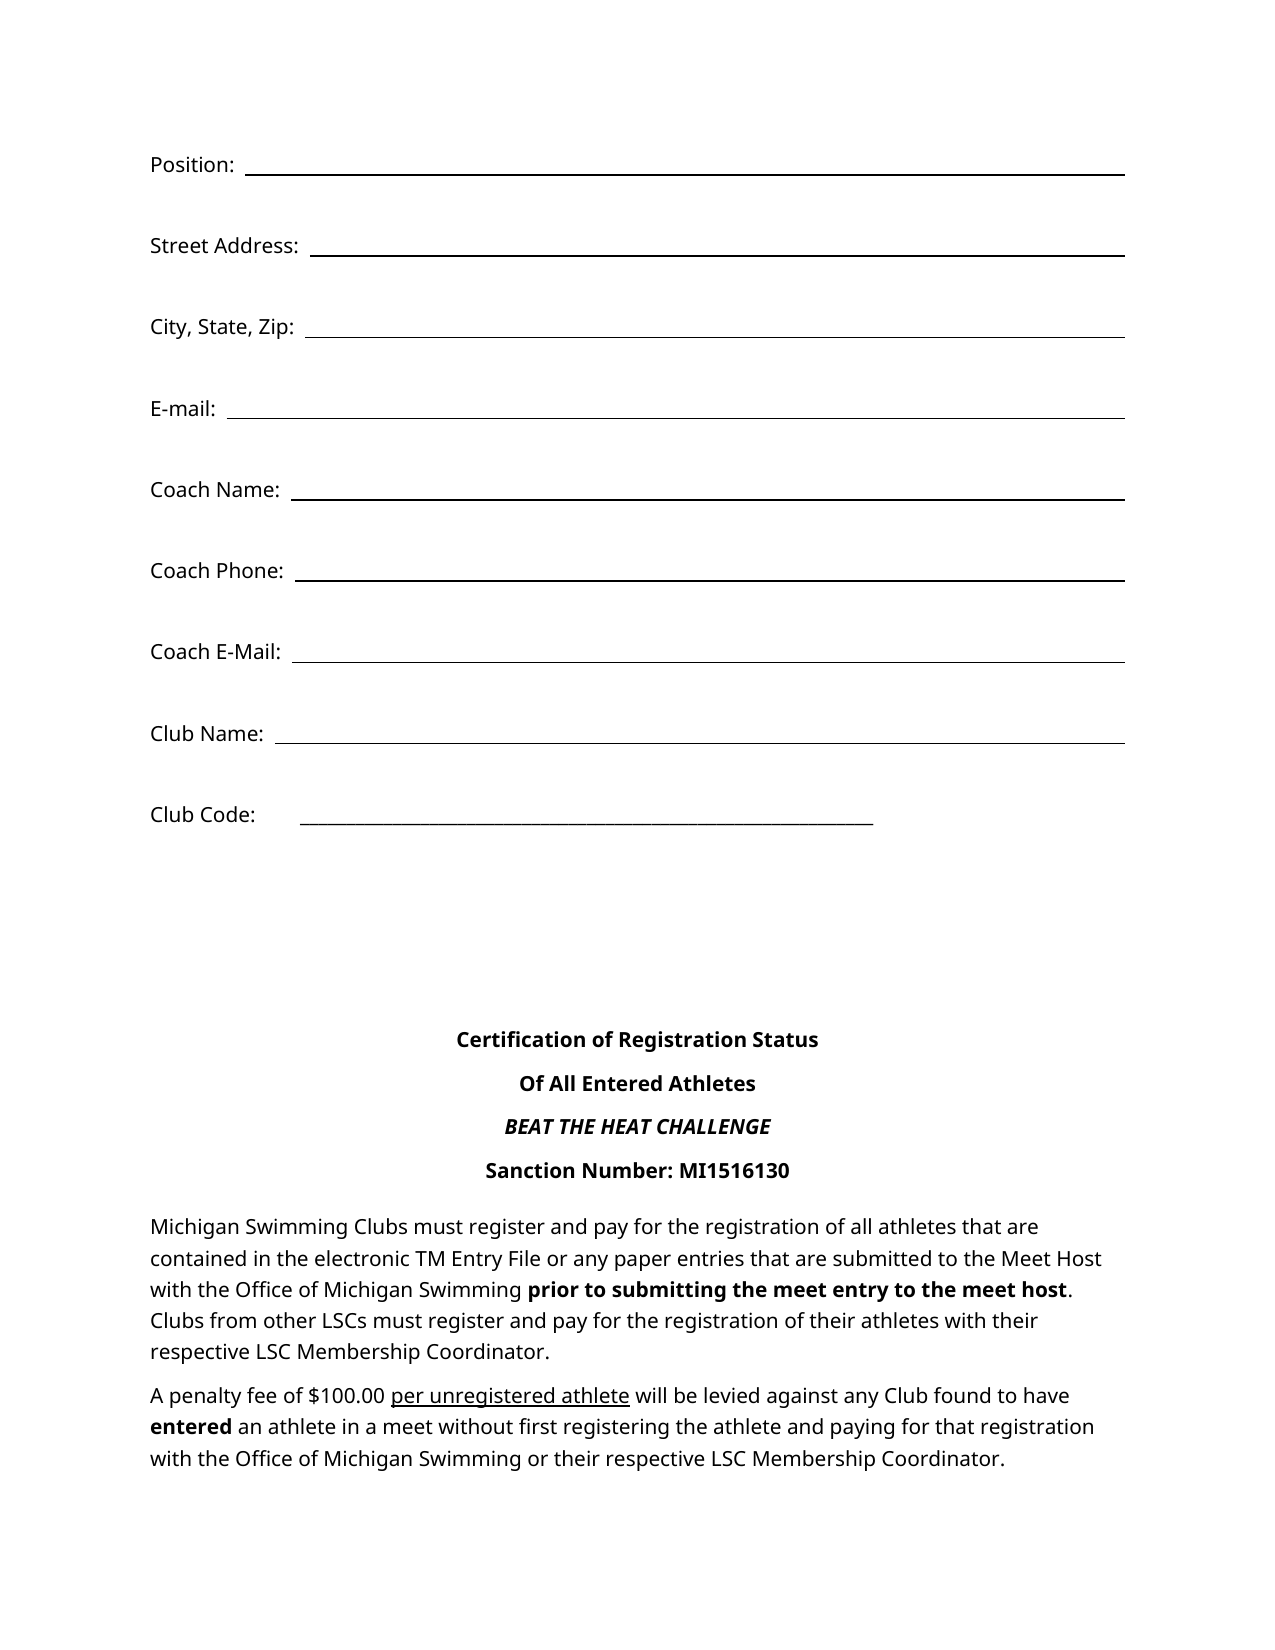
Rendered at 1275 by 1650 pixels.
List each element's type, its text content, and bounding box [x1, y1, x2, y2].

text Coach Phone: [150, 556, 1125, 585]
text Coach E-Mail: [150, 637, 1125, 666]
text Coach Name: [150, 475, 1125, 503]
text Of All Entered Athletes [150, 1069, 1125, 1097]
text Sanction Number: MI1516130 [150, 1156, 1125, 1185]
text Certification of Registration Status [150, 1025, 1125, 1053]
text E-mail: [150, 394, 1125, 422]
text Club Code: ______________________________________________________________ [150, 800, 1137, 828]
text City, State, Zip: [150, 312, 1125, 341]
text A penalty fee of $100.00 per unregistered athlete will be levied against any Club found to have entered an athlete in a meet without first registering the athlete and paying for that registration with the Office of Michigan Swimming or their respective LSC Membership Coordinator. [150, 1381, 1125, 1472]
text BEAT THE HEAT CHALLENGE [150, 1112, 1125, 1141]
text Position: [150, 150, 1125, 178]
text Street Address: [150, 231, 1125, 260]
text Club Name: [150, 719, 1125, 747]
text Michigan Swimming Clubs must register and pay for the registration of all athletes that are contained in the electronic TM Entry File or any paper entries that are submitted to the Meet Host with the Office of Michigan Swimming prior to submitting the meet entry to the meet host. Clubs from other LSCs must register and pay for the registration of their athletes with their respective LSC Membership Coordinator. [150, 1212, 1125, 1366]
